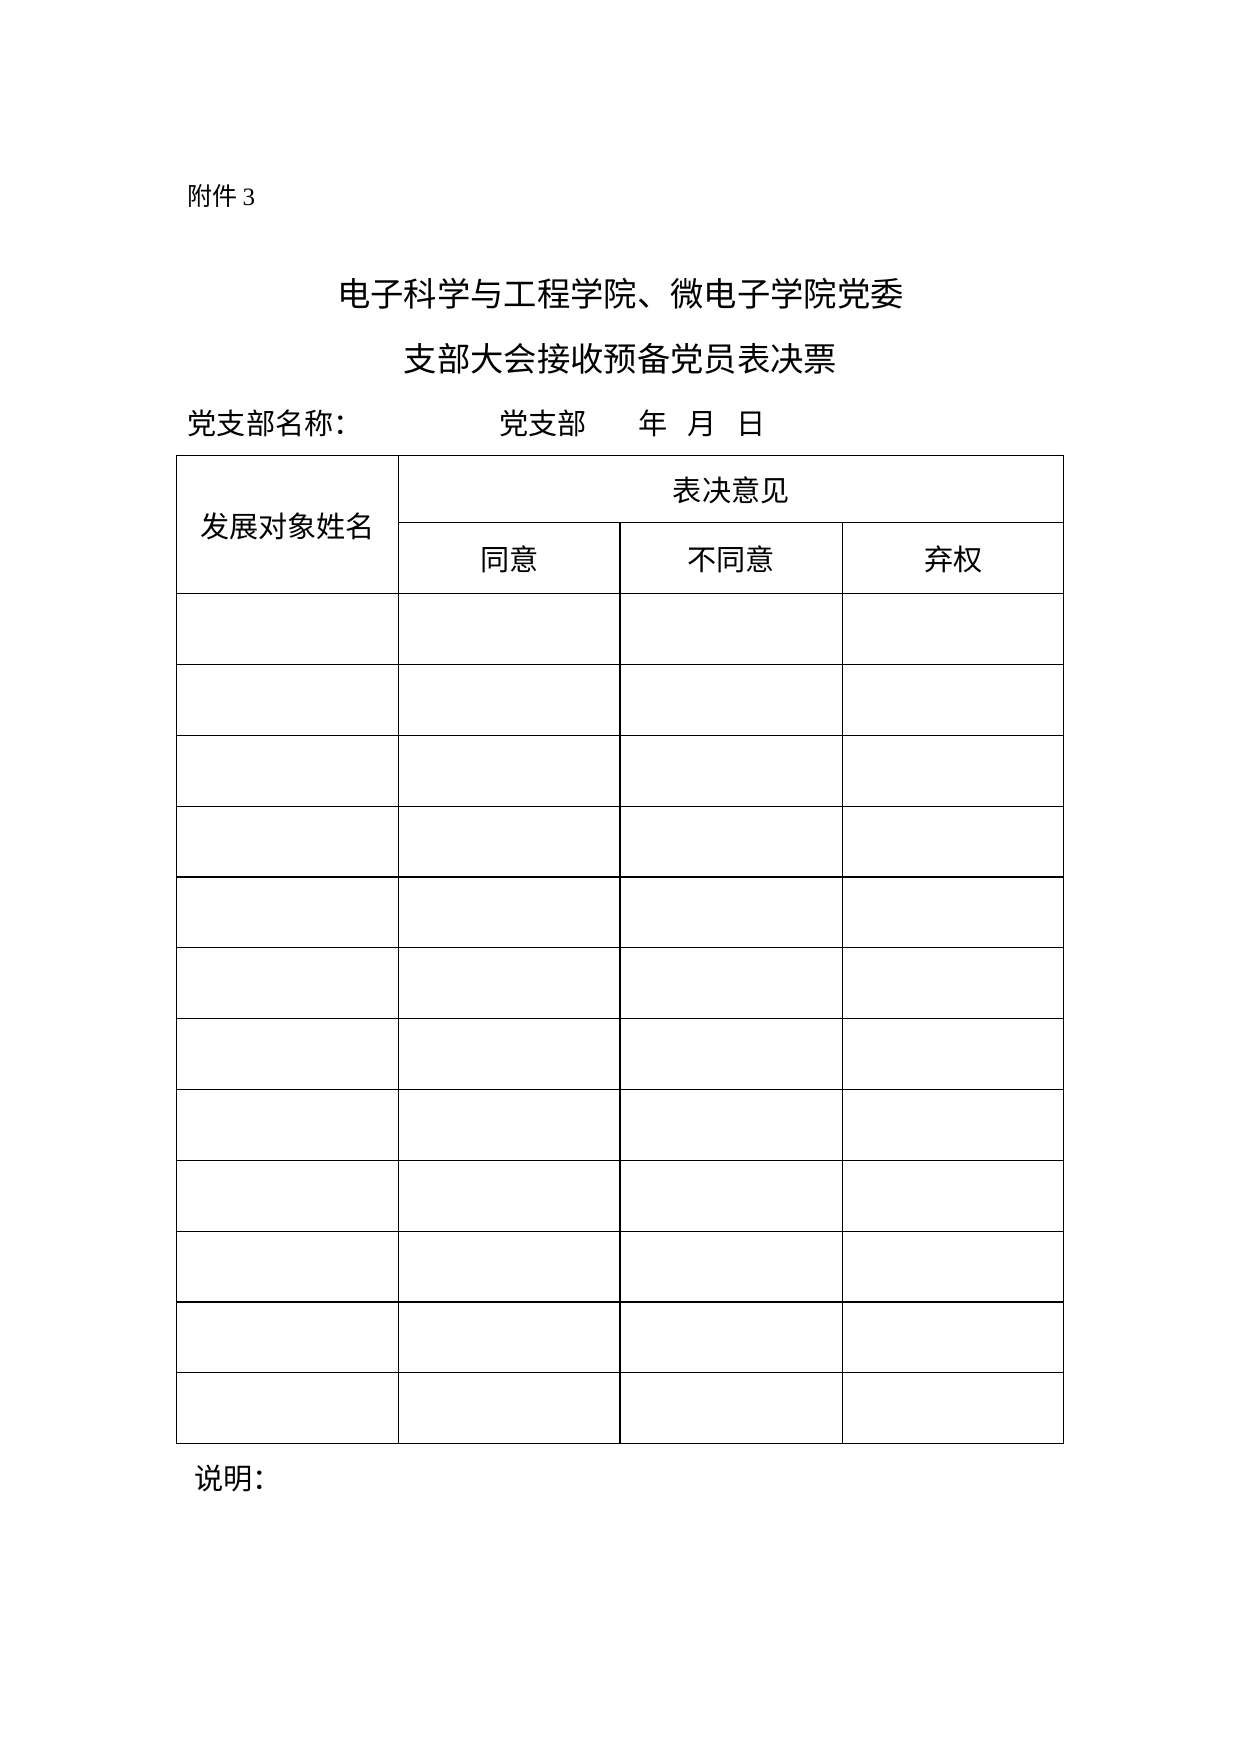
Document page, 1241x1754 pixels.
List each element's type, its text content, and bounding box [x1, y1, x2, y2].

table_header 发展对象姓名 [177, 456, 398, 593]
table_cell [177, 1373, 398, 1443]
table_cell [621, 1232, 842, 1301]
table_cell [177, 1232, 398, 1301]
table_cell [621, 594, 842, 664]
table_cell [621, 665, 842, 735]
table_cell [621, 807, 842, 876]
table_cell [399, 1232, 619, 1301]
table_cell [399, 878, 619, 947]
table_cell [177, 594, 398, 664]
table_cell [843, 736, 1063, 806]
table_cell [177, 1161, 398, 1231]
table_cell [621, 1019, 842, 1089]
table_cell [621, 948, 842, 1018]
table_cell [843, 665, 1063, 735]
table_cell [399, 807, 619, 876]
table_cell [843, 948, 1063, 1018]
table_cell [399, 1090, 619, 1160]
table_cell [621, 1373, 842, 1443]
table_cell [843, 1232, 1063, 1301]
table_cell [399, 665, 619, 735]
table_cell [621, 1161, 842, 1231]
table_cell [843, 878, 1063, 947]
table_cell [399, 1019, 619, 1089]
table_header 表决意见 [399, 456, 1063, 522]
table_cell [177, 736, 398, 806]
table_cell [621, 1303, 842, 1372]
table_cell [177, 1090, 398, 1160]
table_cell [177, 807, 398, 876]
table_cell [177, 665, 398, 735]
text 说明： [187, 1444, 1053, 1509]
table_cell [843, 807, 1063, 876]
text 党支部名称： 党支部 年 月 日 [187, 389, 1053, 454]
table_cell [621, 1090, 842, 1160]
table_cell [399, 948, 619, 1018]
table_cell [843, 1373, 1063, 1443]
text 附件3 [187, 162, 1053, 227]
table_cell [177, 1303, 398, 1372]
table_cell [177, 948, 398, 1018]
table_cell [843, 1090, 1063, 1160]
table_cell [621, 878, 842, 947]
table_cell 同意 [399, 523, 619, 593]
table_cell [843, 1019, 1063, 1089]
text 电子科学与工程学院、微电子学院党委 [187, 259, 1053, 324]
text 支部大会接收预备党员表决票 [187, 324, 1053, 389]
table_cell [399, 736, 619, 806]
table_cell [843, 1161, 1063, 1231]
table_cell [399, 1303, 619, 1372]
table_cell [399, 594, 619, 664]
table_cell [399, 1161, 619, 1231]
table_cell 弃权 [843, 523, 1063, 593]
table_cell [621, 736, 842, 806]
table_cell [399, 1373, 619, 1443]
table_cell [177, 878, 398, 947]
table_cell [177, 1019, 398, 1089]
table_cell [843, 594, 1063, 664]
table_cell 不同意 [621, 523, 842, 593]
table_cell [843, 1303, 1063, 1372]
